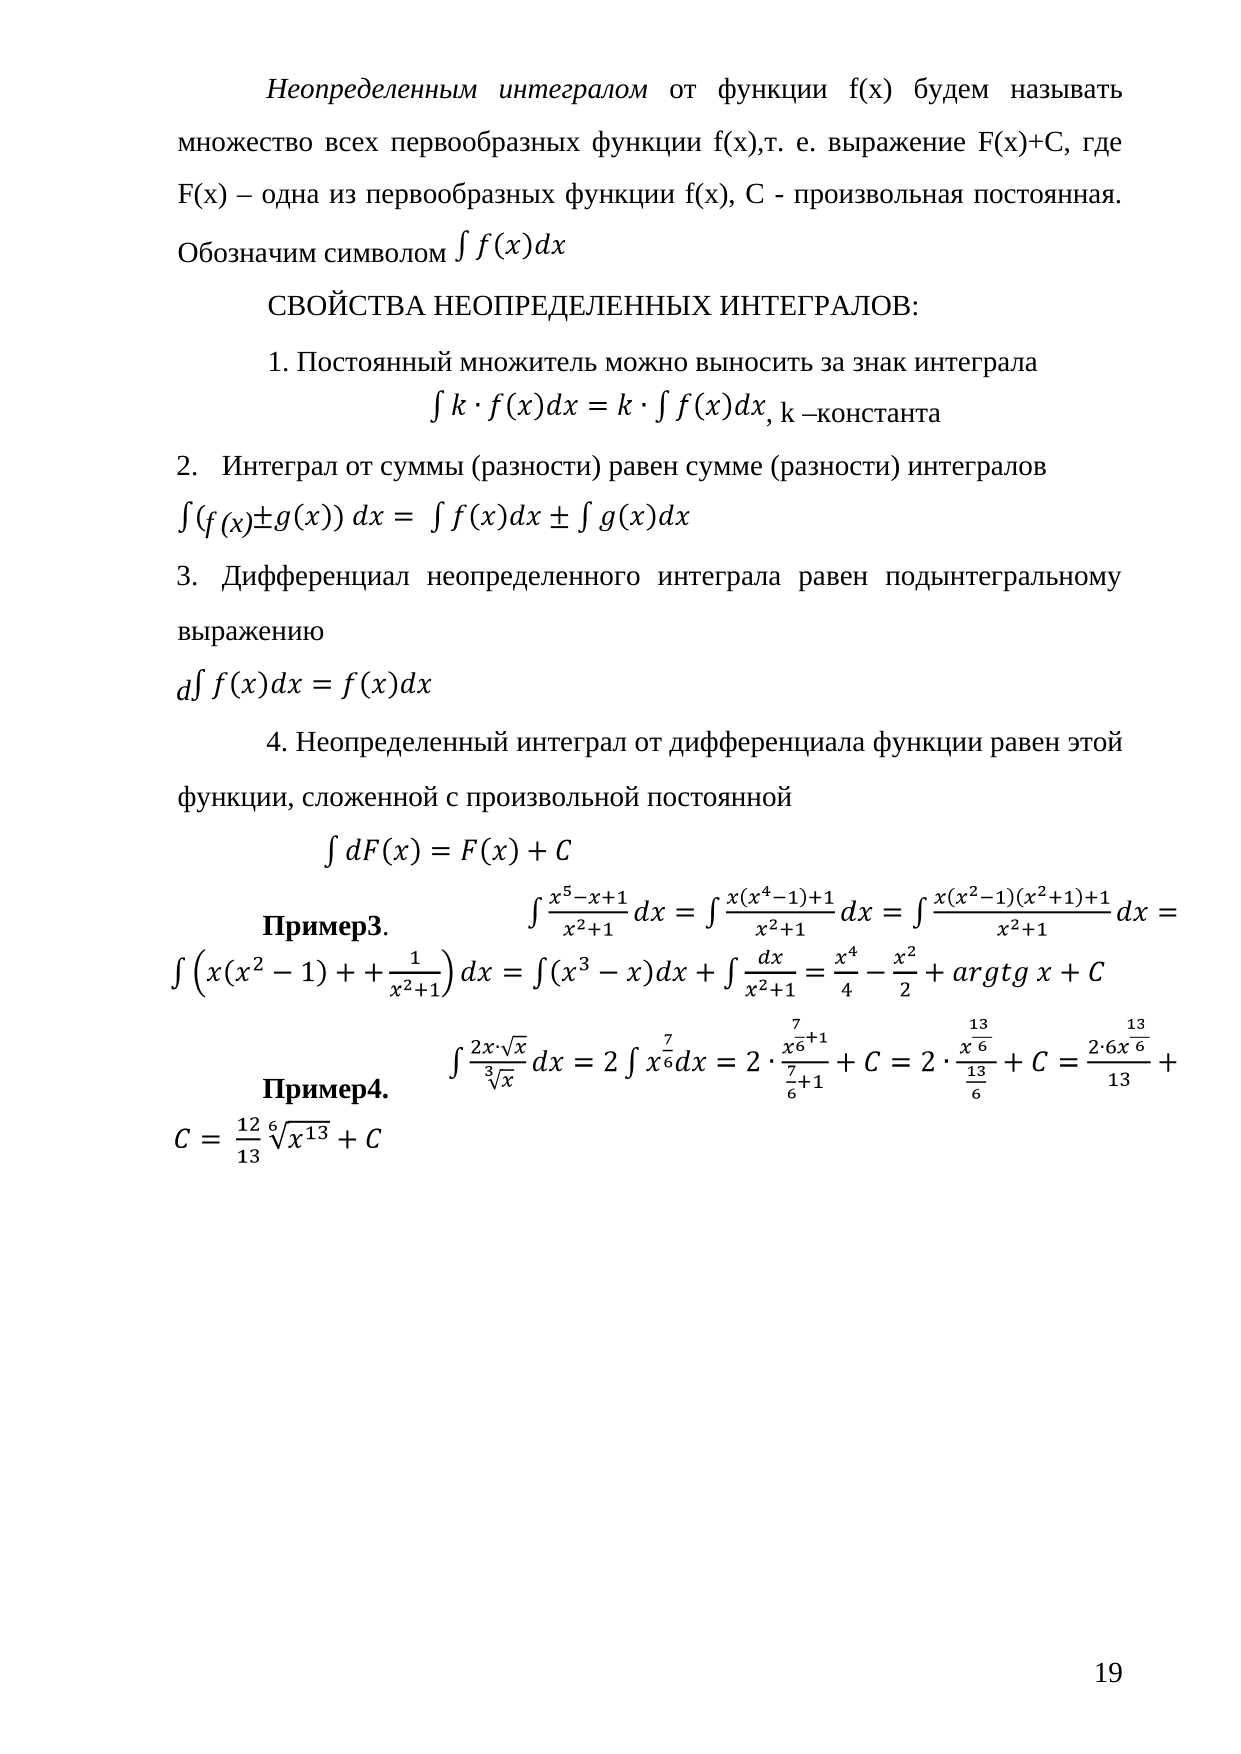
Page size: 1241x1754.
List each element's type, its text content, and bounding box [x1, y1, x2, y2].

picture [170, 946, 1145, 1029]
picture [448, 1031, 1177, 1099]
text Неопределенным интегралом от функции f(x) будем называть множество всех первообразных функции f(x),т. е. выражение F(x)+C, где F(x) – одна из первообразных функции f(x), С - произвольная постоянная. Обозначим символом [177, 71, 1123, 268]
text 4. Неопределенный интеграл от дифференциала функции равен этой функции, сложенной с произвольной постоянной [177, 724, 1123, 813]
picture [323, 835, 572, 868]
picture [454, 229, 565, 262]
picture [190, 668, 432, 701]
picture [429, 389, 766, 423]
picture [175, 1116, 382, 1163]
text СВОЙСТВА НЕОПРЕДЕЛЕННЫХ ИНТЕГРАЛОВ: [267, 288, 1123, 322]
text 1. Постоянный множитель можно выносить за знак интеграла [267, 344, 1123, 377]
picture [177, 500, 206, 533]
text d [176, 668, 1122, 706]
picture [527, 884, 1177, 936]
list Дифференциал неопределенного интеграла равен подынтегральному выражению [176, 558, 1122, 646]
picture [253, 500, 690, 533]
list Интеграл от суммы (разности) равен сумме (разности) интегралов [176, 448, 1122, 481]
